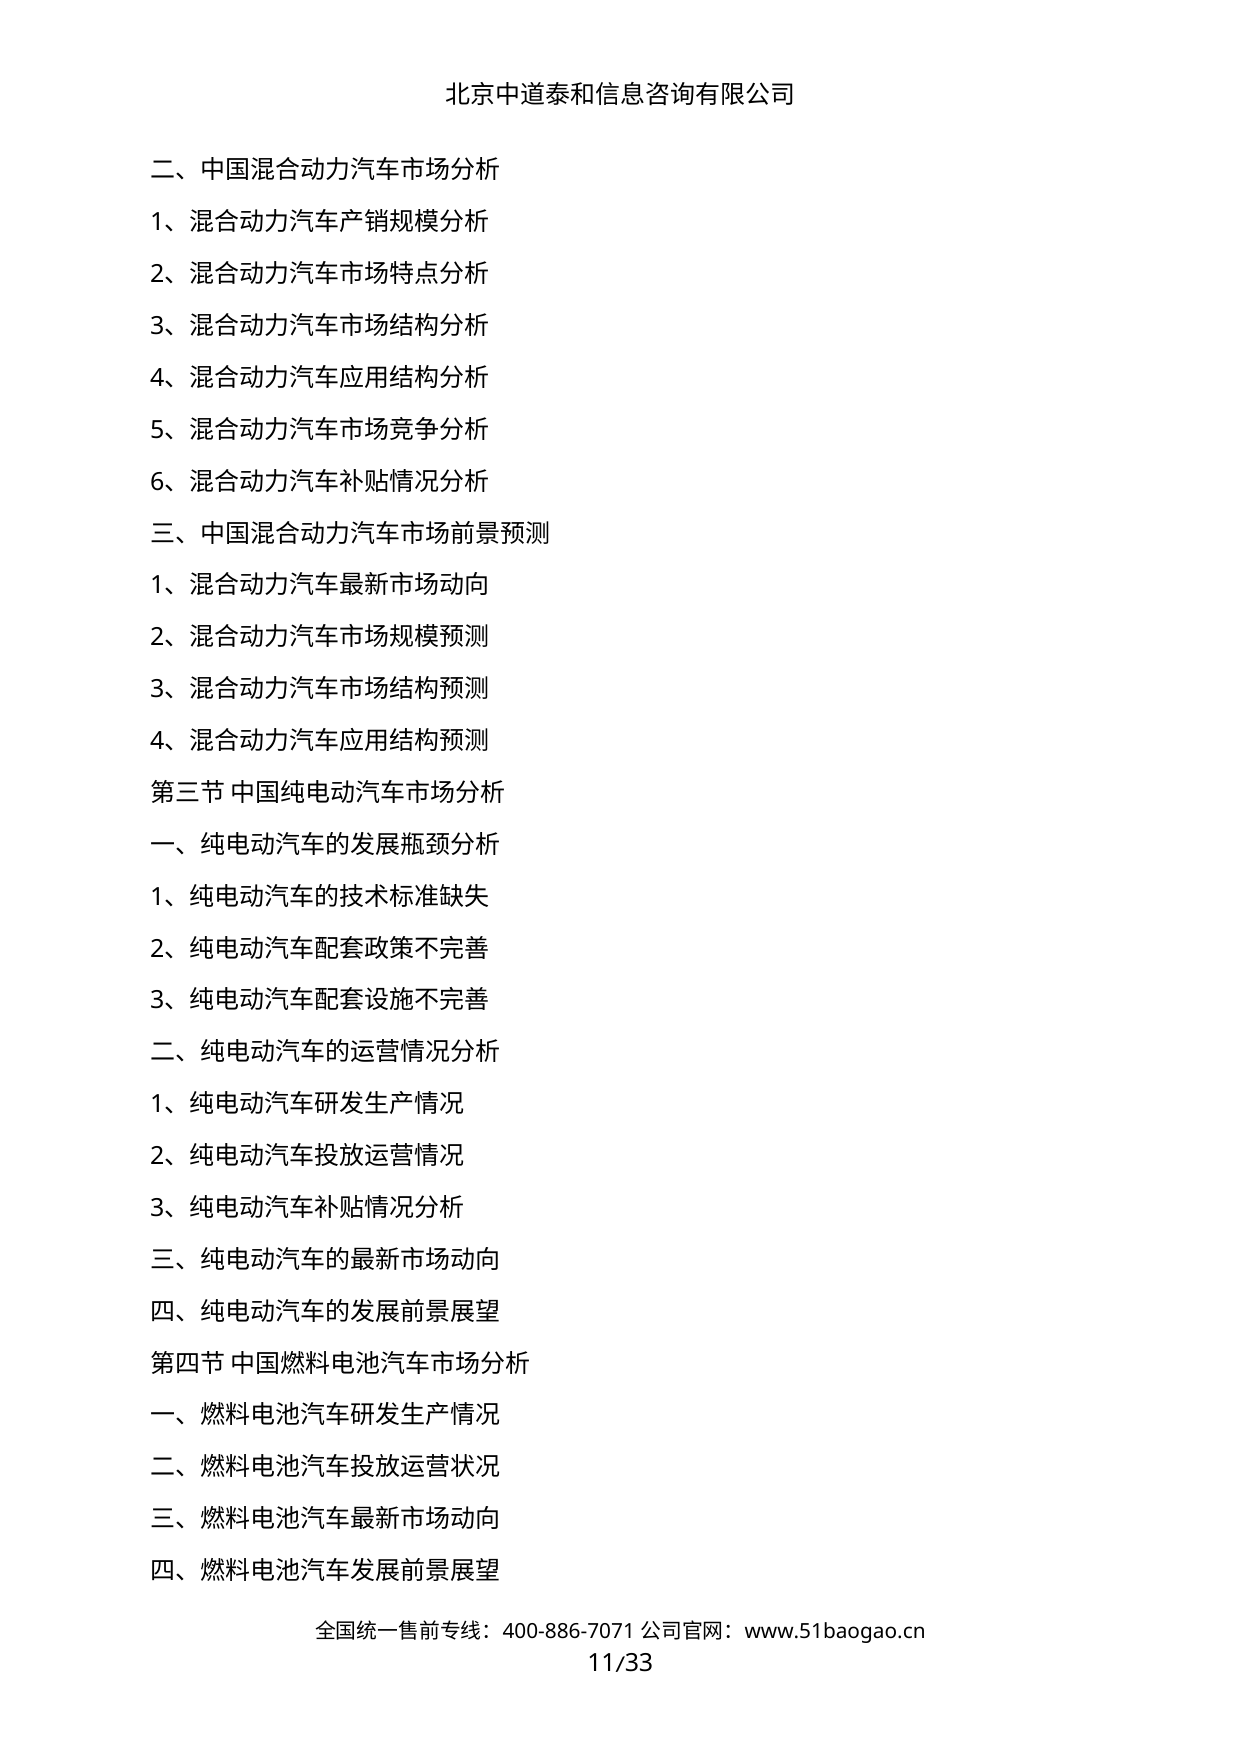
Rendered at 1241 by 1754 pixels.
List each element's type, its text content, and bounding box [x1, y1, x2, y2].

text 二、燃料电池汽车投放运营状况 [150, 1447, 1090, 1483]
text 一、燃料电池汽车研发生产情况 [150, 1395, 1090, 1431]
text 第四节 中国燃料电池汽车市场分析 [150, 1343, 1090, 1379]
text 2、混合动力汽车市场特点分析 [150, 254, 1090, 290]
text 4、混合动力汽车应用结构分析 [150, 357, 1090, 394]
text 2、纯电动汽车配套政策不完善 [150, 928, 1090, 964]
text 1、混合动力汽车产销规模分析 [150, 202, 1090, 238]
text 3、纯电动汽车补贴情况分析 [150, 1187, 1090, 1224]
text 1、纯电动汽车研发生产情况 [150, 1084, 1090, 1120]
text 四、纯电动汽车的发展前景展望 [150, 1291, 1090, 1327]
text 5、混合动力汽车市场竞争分析 [150, 409, 1090, 446]
text 3、纯电动汽车配套设施不完善 [150, 980, 1090, 1016]
text 一、纯电动汽车的发展瓶颈分析 [150, 824, 1090, 861]
text 2、混合动力汽车市场规模预测 [150, 617, 1090, 653]
text 2、纯电动汽车投放运营情况 [150, 1136, 1090, 1172]
text 1、纯电动汽车的技术标准缺失 [150, 876, 1090, 912]
text 二、纯电动汽车的运营情况分析 [150, 1032, 1090, 1068]
text 4、混合动力汽车应用结构预测 [150, 721, 1090, 757]
text 三、燃料电池汽车最新市场动向 [150, 1499, 1090, 1535]
text 1、混合动力汽车最新市场动向 [150, 565, 1090, 601]
text 3、混合动力汽车市场结构分析 [150, 306, 1090, 342]
text 二、中国混合动力汽车市场分析 [150, 150, 1090, 186]
text 三、纯电动汽车的最新市场动向 [150, 1239, 1090, 1276]
text 第三节 中国纯电动汽车市场分析 [150, 772, 1090, 809]
text 3、混合动力汽车市场结构预测 [150, 669, 1090, 705]
text 6、混合动力汽车补贴情况分析 [150, 461, 1090, 497]
text 四、燃料电池汽车发展前景展望 [150, 1551, 1090, 1587]
text 三、中国混合动力汽车市场前景预测 [150, 513, 1090, 549]
